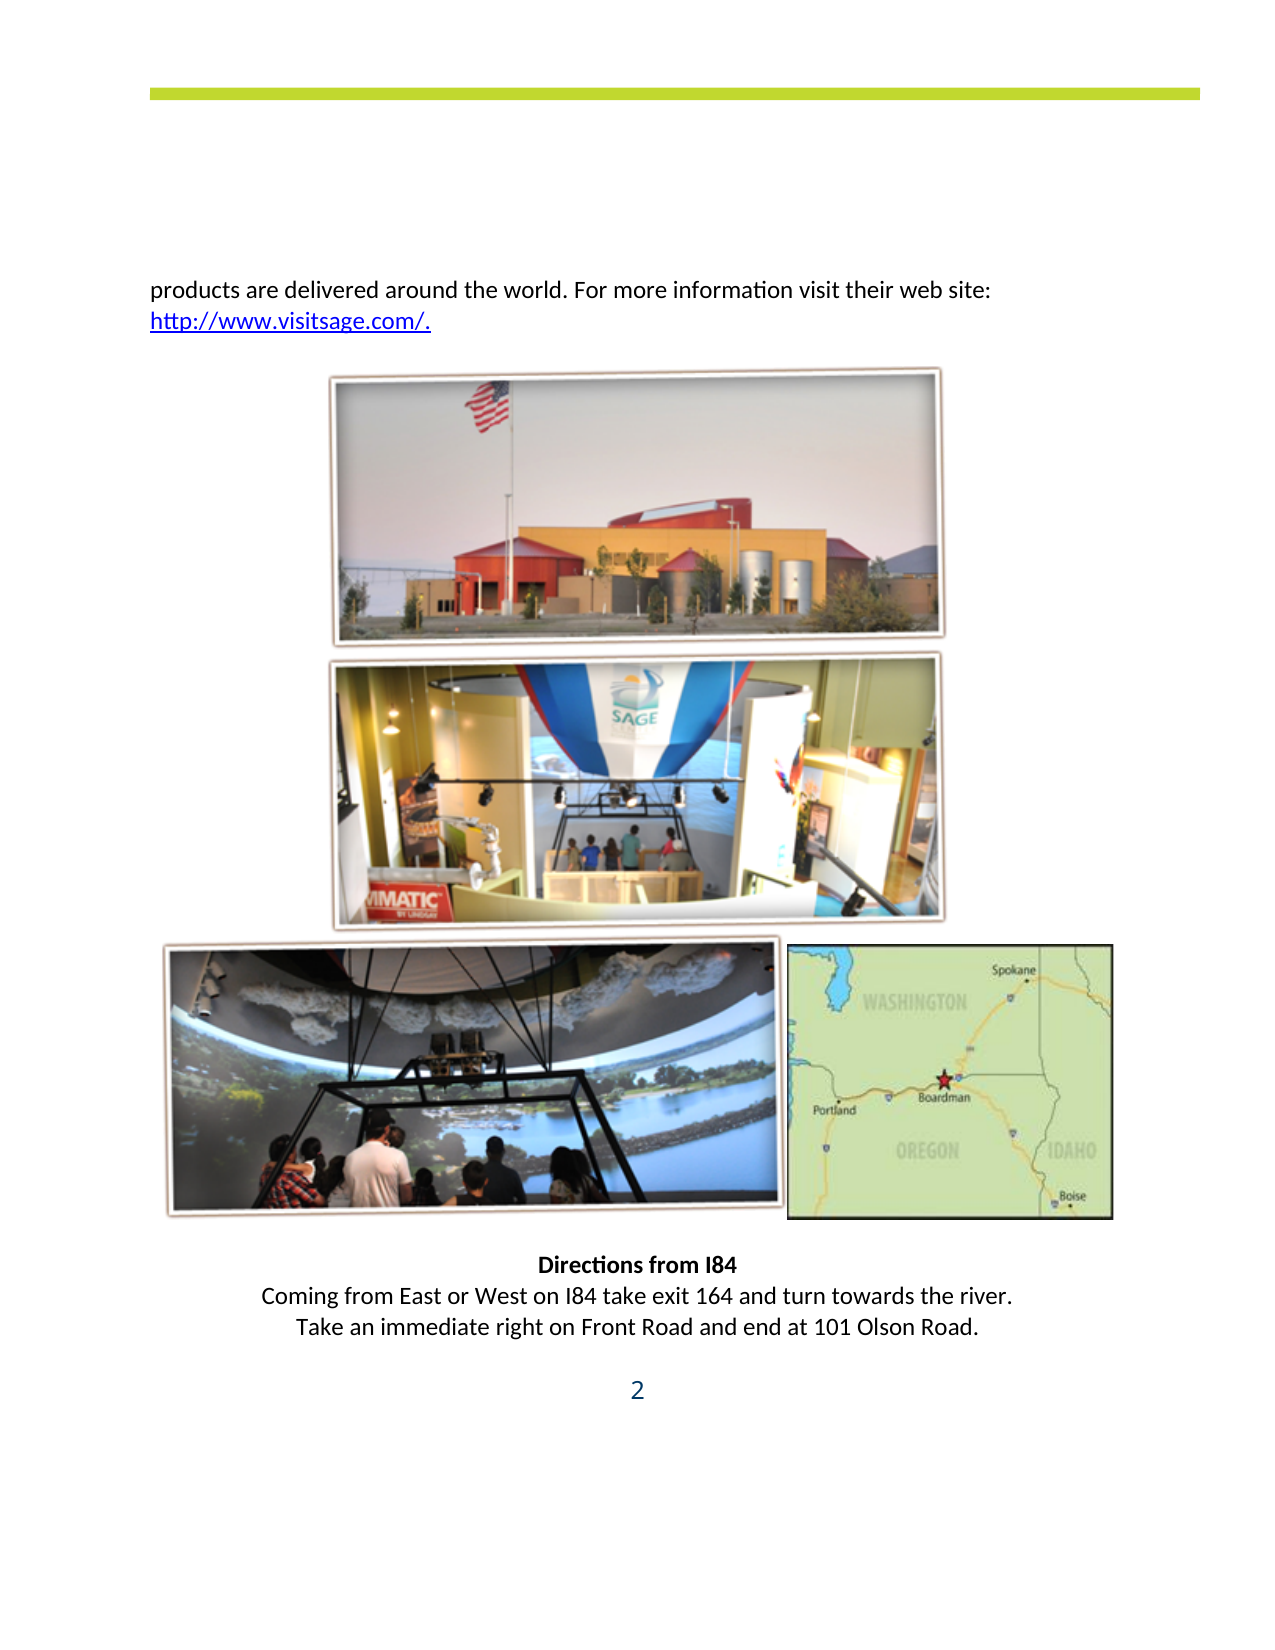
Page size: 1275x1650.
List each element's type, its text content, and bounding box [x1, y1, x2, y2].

text Take an immediate right on Front Road and end at 101 Olson Road. [150, 1311, 1125, 1341]
text Coming from East or West on I84 take exit 164 and turn towards the river. [150, 1280, 1125, 1311]
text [150, 274, 1125, 335]
picture [161, 366, 1114, 1220]
text Directions from I84 [150, 1250, 1125, 1280]
